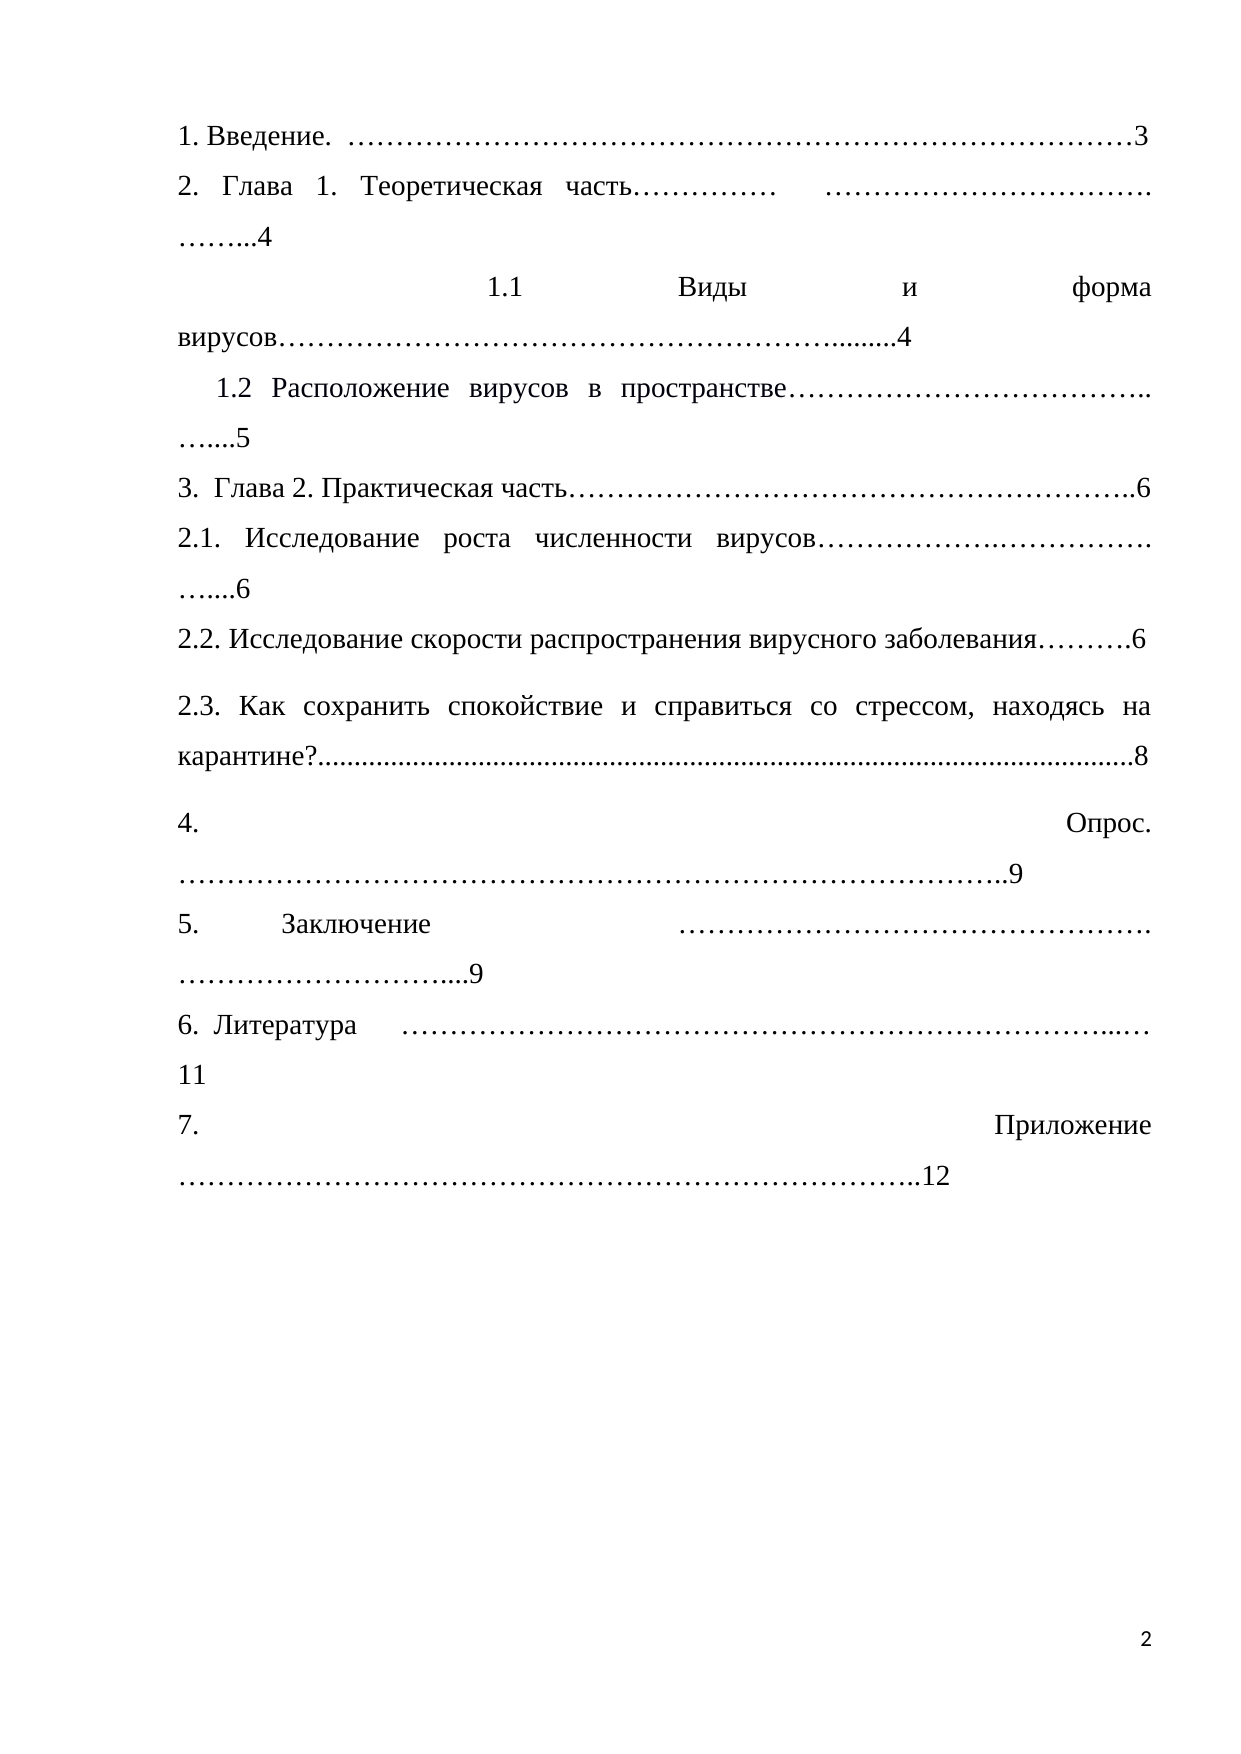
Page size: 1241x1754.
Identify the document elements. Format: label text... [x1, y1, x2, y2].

text 1.1 Виды и форма вирусов………………………………………………….........4 [177, 269, 1152, 353]
text 6. Литература ………………………………………………………………...…11 [177, 1007, 1152, 1091]
text 1. Введение. ………………………………………………………………………3 [177, 118, 1152, 152]
text 4. Опрос. …………………………………………………………………………..9 [177, 806, 1152, 889]
text 2. Глава 1. Теоретическая часть…………… …………………………….……...4 [177, 168, 1152, 252]
text 2.1. Исследование роста численности вирусов……………….…………….…....6 [177, 521, 1152, 604]
text 2.2. Исследование скорости распространения вирусного заболевания……….6 [177, 621, 1152, 655]
text 2.3. Как сохранить спокойствие и справиться со стрессом, находясь на карантине?................................................................................................................8 [177, 688, 1152, 772]
text 5. Заключение ………………………………………….………………………....9 [177, 906, 1152, 990]
text 7. Приложение …………………………………………………………………..12 [177, 1107, 1152, 1191]
text 1.2 Расположение вирусов в пространстве………………………………..…....5 [177, 370, 1152, 453]
text 3. Глава 2. Практическая часть…………………………………………………..6 [177, 470, 1152, 504]
